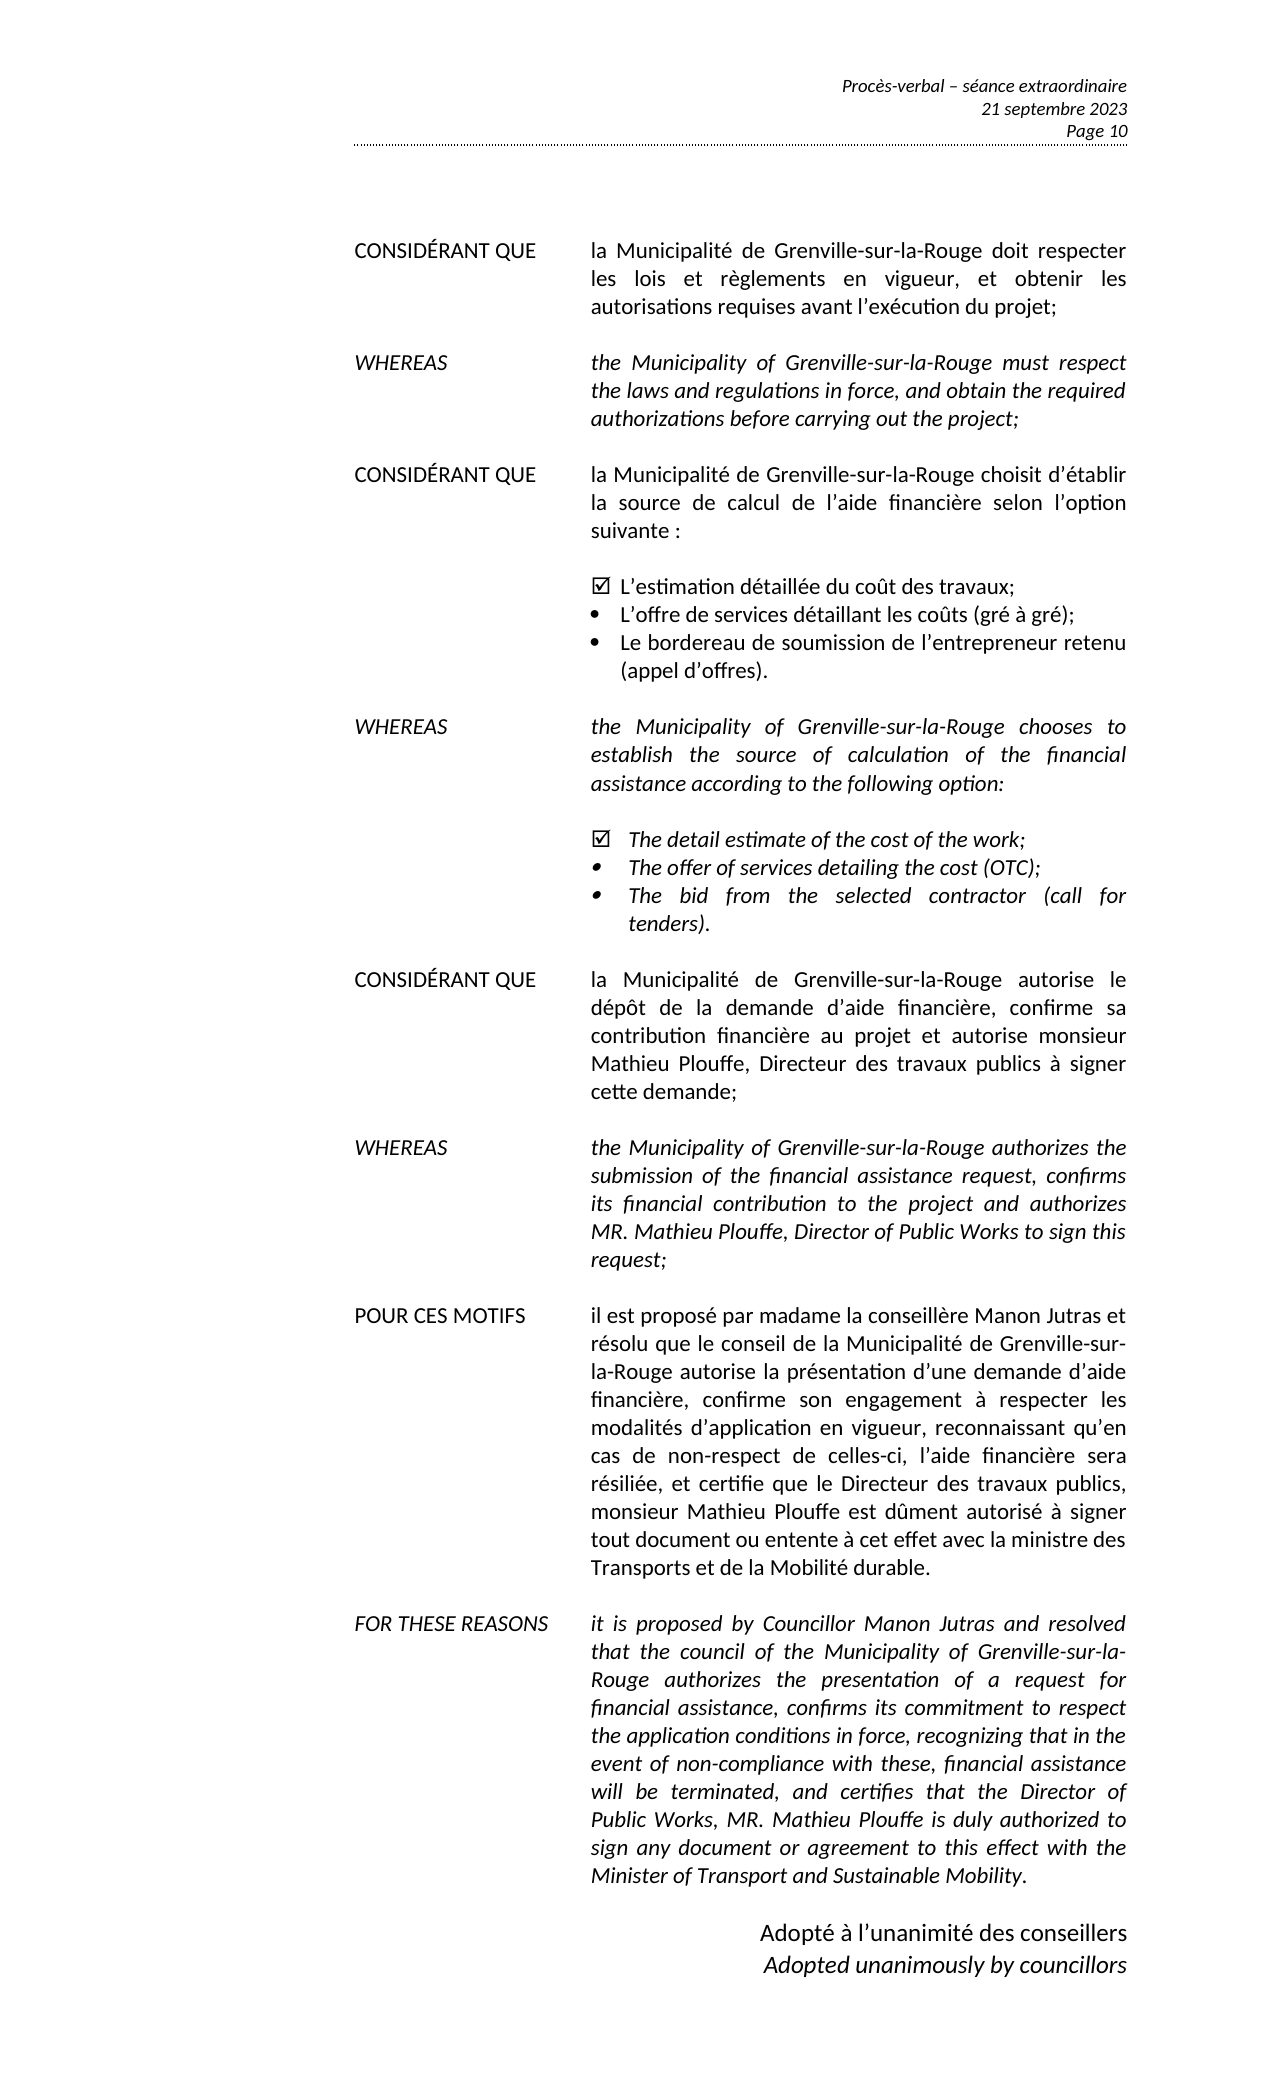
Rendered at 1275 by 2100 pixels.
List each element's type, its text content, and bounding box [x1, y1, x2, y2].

text WHEREAS the Municipality of Grenville-sur-la-Rouge authorizes the submission of the financial assistance request, confirms its financial contribution to the project and authorizes MR. Mathieu Plouffe, Director of Public Works to sign this request; [354, 1133, 1127, 1273]
text L’offre de services détaillant les coûts (gré à gré); [591, 601, 1127, 628]
text WHEREAS the Municipality of Grenville-sur-la-Rouge must respect the laws and regulations in force, and obtain the required authorizations before carrying out the project; [354, 348, 1127, 432]
list The bid from the selected contractor (call for tenders). [591, 881, 1127, 937]
text FOR THESE REASONS it is proposed by Councillor Manon Jutras and resolved that the council of the Municipality of Grenville-sur-la-Rouge authorizes the presentation of a request for financial assistance, confirms its commitment to respect the application conditions in force, recognizing that in the event of non-compliance with these, financial assistance will be terminated, and certifies that the Director of Public Works, MR. Mathieu Plouffe is duly authorized to sign any document or agreement to this effect with the Minister of Transport and Sustainable Mobility. [354, 1609, 1127, 1889]
text The detail estimate of the cost of the work; [591, 825, 1127, 853]
text CONSIDÉRANT QUE la Municipalité de Grenville-sur-la-Rouge autorise le dépôt de la demande d’aide financière, confirme sa contribution financière au projet et autorise monsieur Mathieu Plouffe, Directeur des travaux publics à signer cette demande; [354, 965, 1127, 1105]
text CONSIDÉRANT QUE la Municipalité de Grenville-sur-la-Rouge choisit d’établir la source de calcul de l’aide financière selon l’option suivante : [354, 460, 1127, 544]
text WHEREAS the Municipality of Grenville-sur-la-Rouge chooses to establish the source of calculation of the financial assistance according to the following option: [354, 713, 1127, 797]
list The offer of services detailing the cost (OTC); [591, 853, 1127, 881]
text CONSIDÉRANT QUE la Municipalité de Grenville-sur-la-Rouge doit respecter les lois et règlements en vigueur, et obtenir les autorisations requises avant l’exécution du projet; [354, 236, 1127, 320]
text Adopté à l’unanimité des conseillers [354, 1917, 1127, 1948]
text POUR CES MOTIFS il est proposé par madame la conseillère Manon Jutras et résolu que le conseil de la Municipalité de Grenville-sur-la-Rouge autorise la présentation d’une demande d’aide financière, confirme son engagement à respecter les modalités d’application en vigueur, reconnaissant qu’en cas de non-respect de celles-ci, l’aide financière sera résiliée, et certifie que le Directeur des travaux publics, monsieur Mathieu Plouffe est dûment autorisé à signer tout document ou entente à cet effet avec la ministre des Transports et de la Mobilité durable. [354, 1301, 1127, 1581]
text Adopted unanimously by councillors [354, 1949, 1127, 1980]
text L’estimation détaillée du coût des travaux; [591, 572, 1127, 601]
list Le bordereau de soumission de l’entrepreneur retenu (appel d’offres). [591, 628, 1127, 684]
